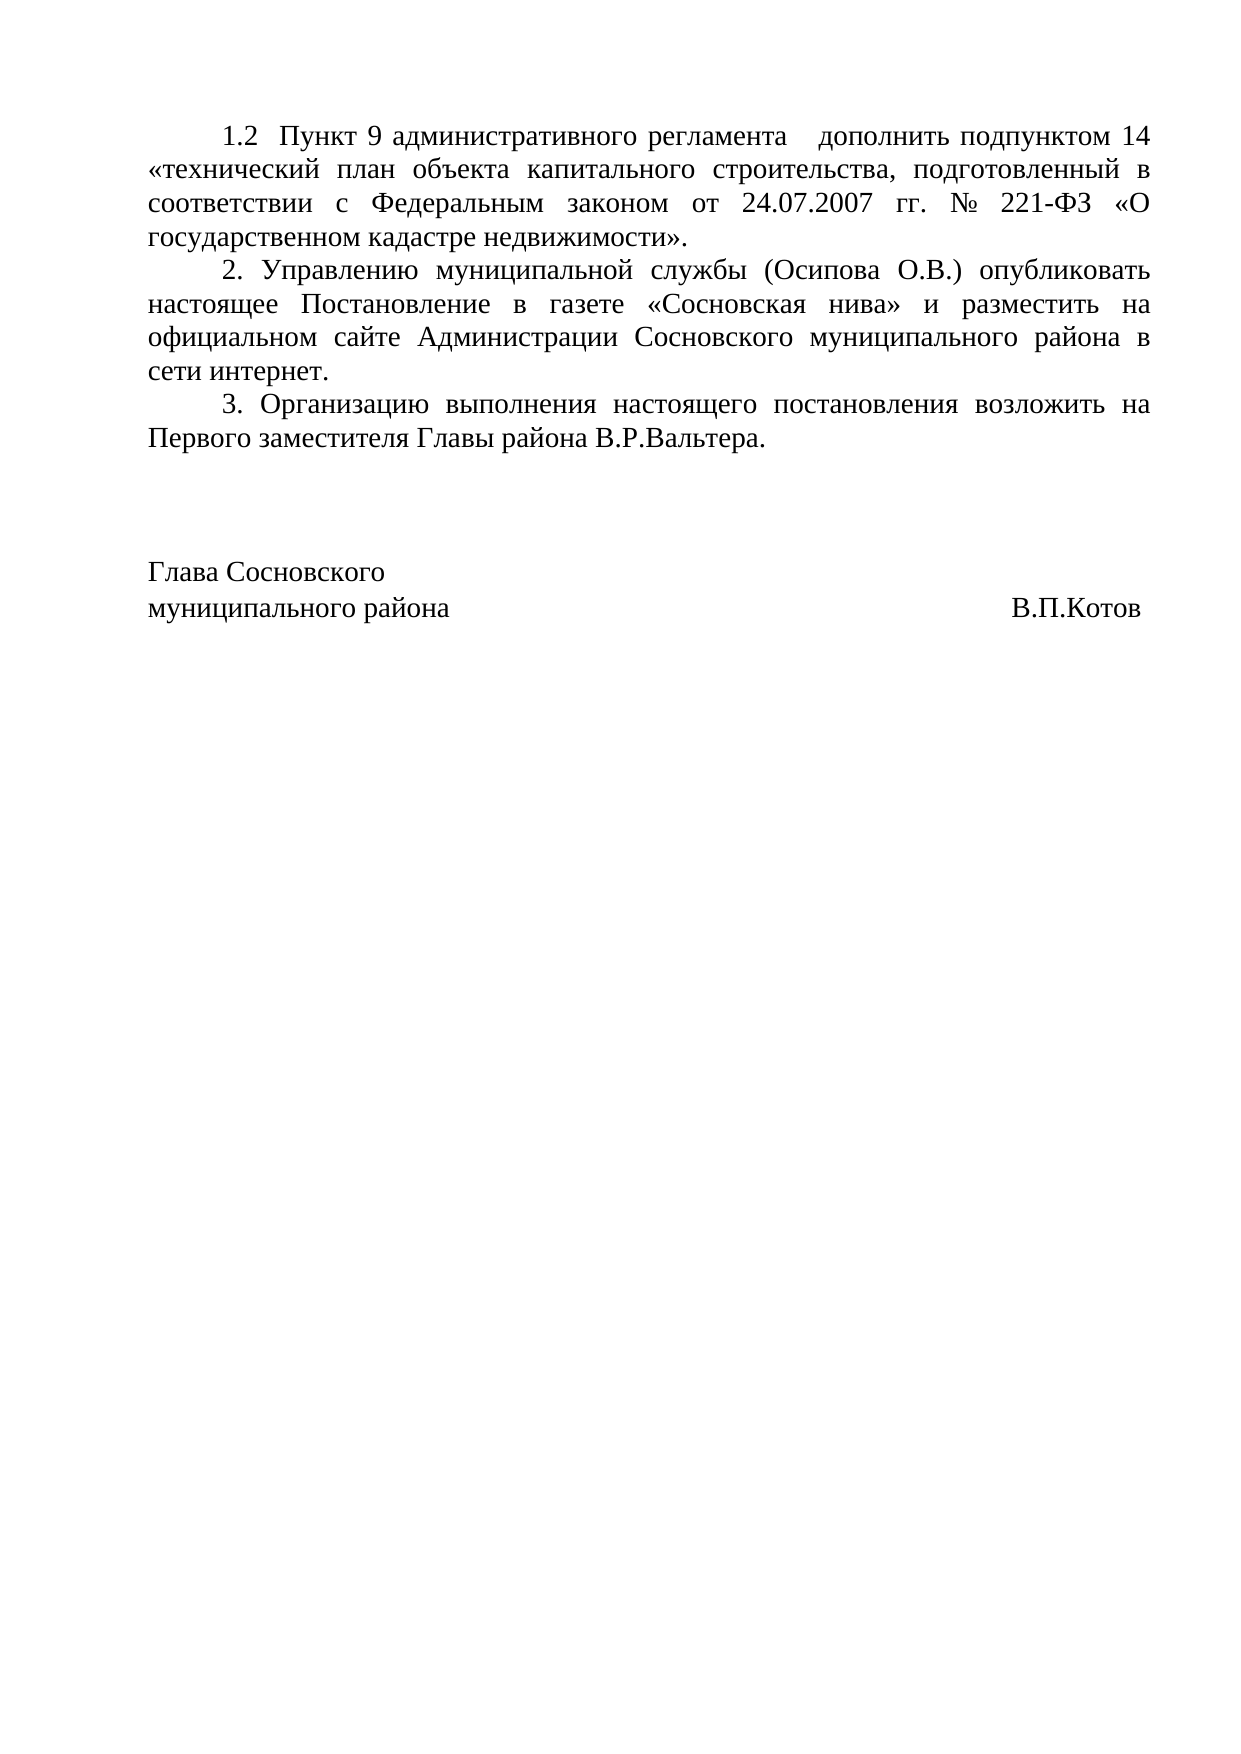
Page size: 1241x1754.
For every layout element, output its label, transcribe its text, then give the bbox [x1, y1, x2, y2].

text Глава Сосновского [148, 554, 1152, 588]
text 2. Управлению муниципальной службы (Осипова О.В.) опубликовать настоящее Постановление в газете «Сосновская нива» и разместить на официальном сайте Администрации Сосновского муниципального района в сети интернет. [148, 252, 1152, 386]
text муниципального района В.П.Котов [148, 590, 1152, 623]
text 3. Организацию выполнения настоящего постановления возложить на Первого заместителя Главы района В.Р.Вальтера. [148, 386, 1152, 453]
text 1.2 Пункт 9 административного регламента дополнить подпунктом 14 «технический план объекта капитального строительства, подготовленный в соответствии с Федеральным законом от 24.07.2007 гг. № 221-ФЗ «О государственном кадастре недвижимости». [148, 118, 1152, 252]
